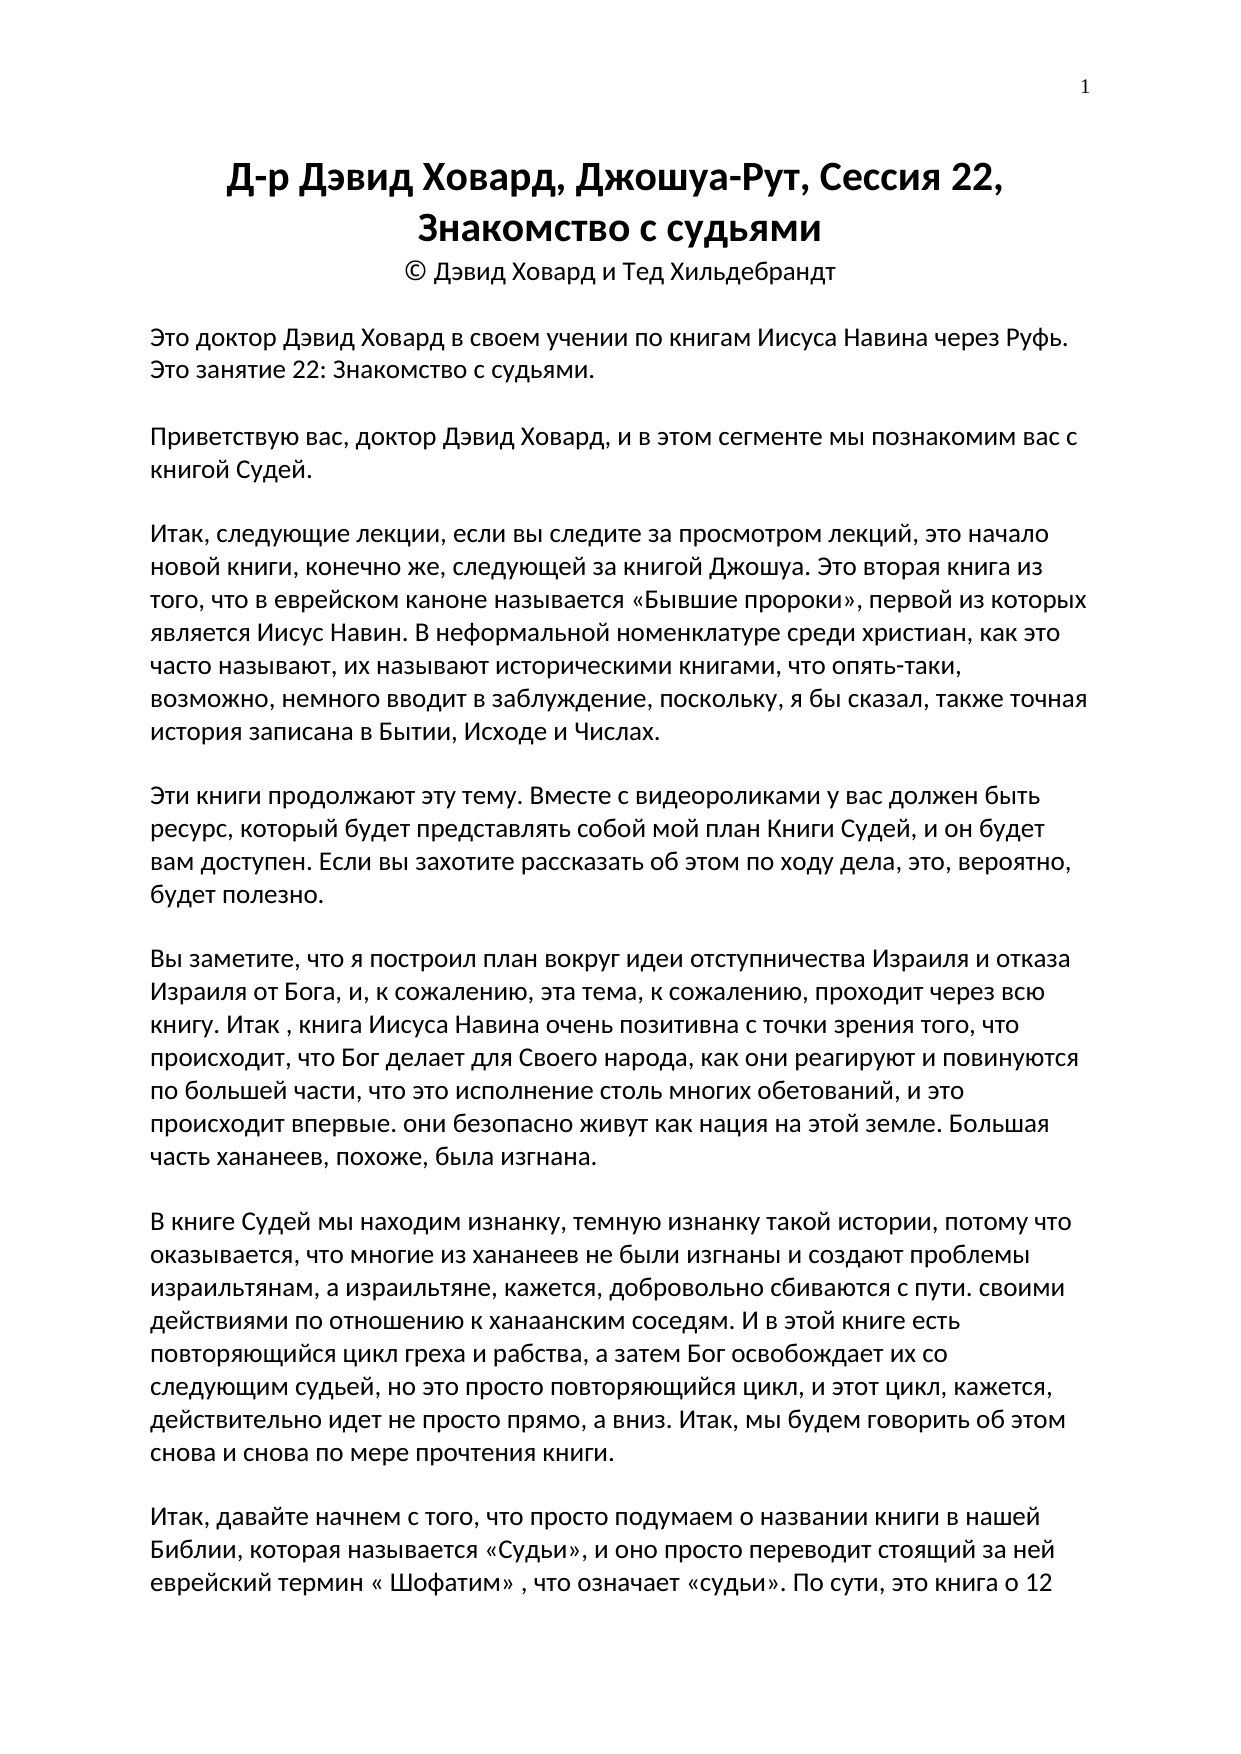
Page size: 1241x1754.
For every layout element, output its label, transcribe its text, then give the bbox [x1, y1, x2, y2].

text Д-р Дэвид Ховард, Джошуа-Рут, Сессия 22, Знакомство с судьями [150, 150, 1090, 252]
text Приветствую вас, доктор Дэвид Ховард, и в этом сегменте мы познакомим вас с книгой Судей. [150, 419, 1090, 485]
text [150, 1499, 1090, 1598]
text Итак, следующие лекции, если вы следите за просмотром лекций, это начало новой книги, конечно же, следующей за книгой Джошуа. Это вторая книга из того, что в еврейском каноне называется «Бывшие пророки», первой из которых является Иисус Навин. В неформальной номенклатуре среди христиан, как это часто называют, их называют историческими книгами, что опять-таки, возможно, немного вводит в заблуждение, поскольку, я бы сказал, также точная история записана в Бытии, Исходе и Числах. [150, 516, 1090, 747]
text Эти книги продолжают эту тему. Вместе с видеороликами у вас должен быть ресурс, который будет представлять собой мой план Книги Судей, и он будет вам доступен. Если вы захотите рассказать об этом по ходу дела, это, вероятно, будет полезно. [150, 778, 1090, 910]
text Вы заметите, что я построил план вокруг идеи отступничества Израиля и отказа Израиля от Бога, и, к сожалению, эта тема, к сожалению, проходит через всю книгу. Итак , книга Иисуса Навина очень позитивна с точки зрения того, что происходит, что Бог делает для Своего народа, как они реагируют и повинуются по большей части, что это исполнение столь многих обетований, и это происходит впервые. они безопасно живут как нация на этой земле. Большая часть хананеев, похоже, была изгнана. [150, 941, 1090, 1173]
text © Дэвид Ховард и Тед Хильдебрандт [150, 252, 1090, 288]
text Это доктор Дэвид Ховард в своем учении по книгам Иисуса Навина через Руфь. Это занятие 22: Знакомство с судьями. [150, 320, 1090, 386]
text В книге Судей мы находим изнанку, темную изнанку такой истории, потому что оказывается, что многие из хананеев не были изгнаны и создают проблемы израильтянам, а израильтяне, кажется, добровольно сбиваются с пути. своими действиями по отношению к ханаанским соседям. И в этой книге есть повторяющийся цикл греха и рабства, а затем Бог освобождает их со следующим судьей, но это просто повторяющийся цикл, и этот цикл, кажется, действительно идет не просто прямо, а вниз. Итак, мы будем говорить об этом снова и снова по мере прочтения книги. [150, 1204, 1090, 1468]
